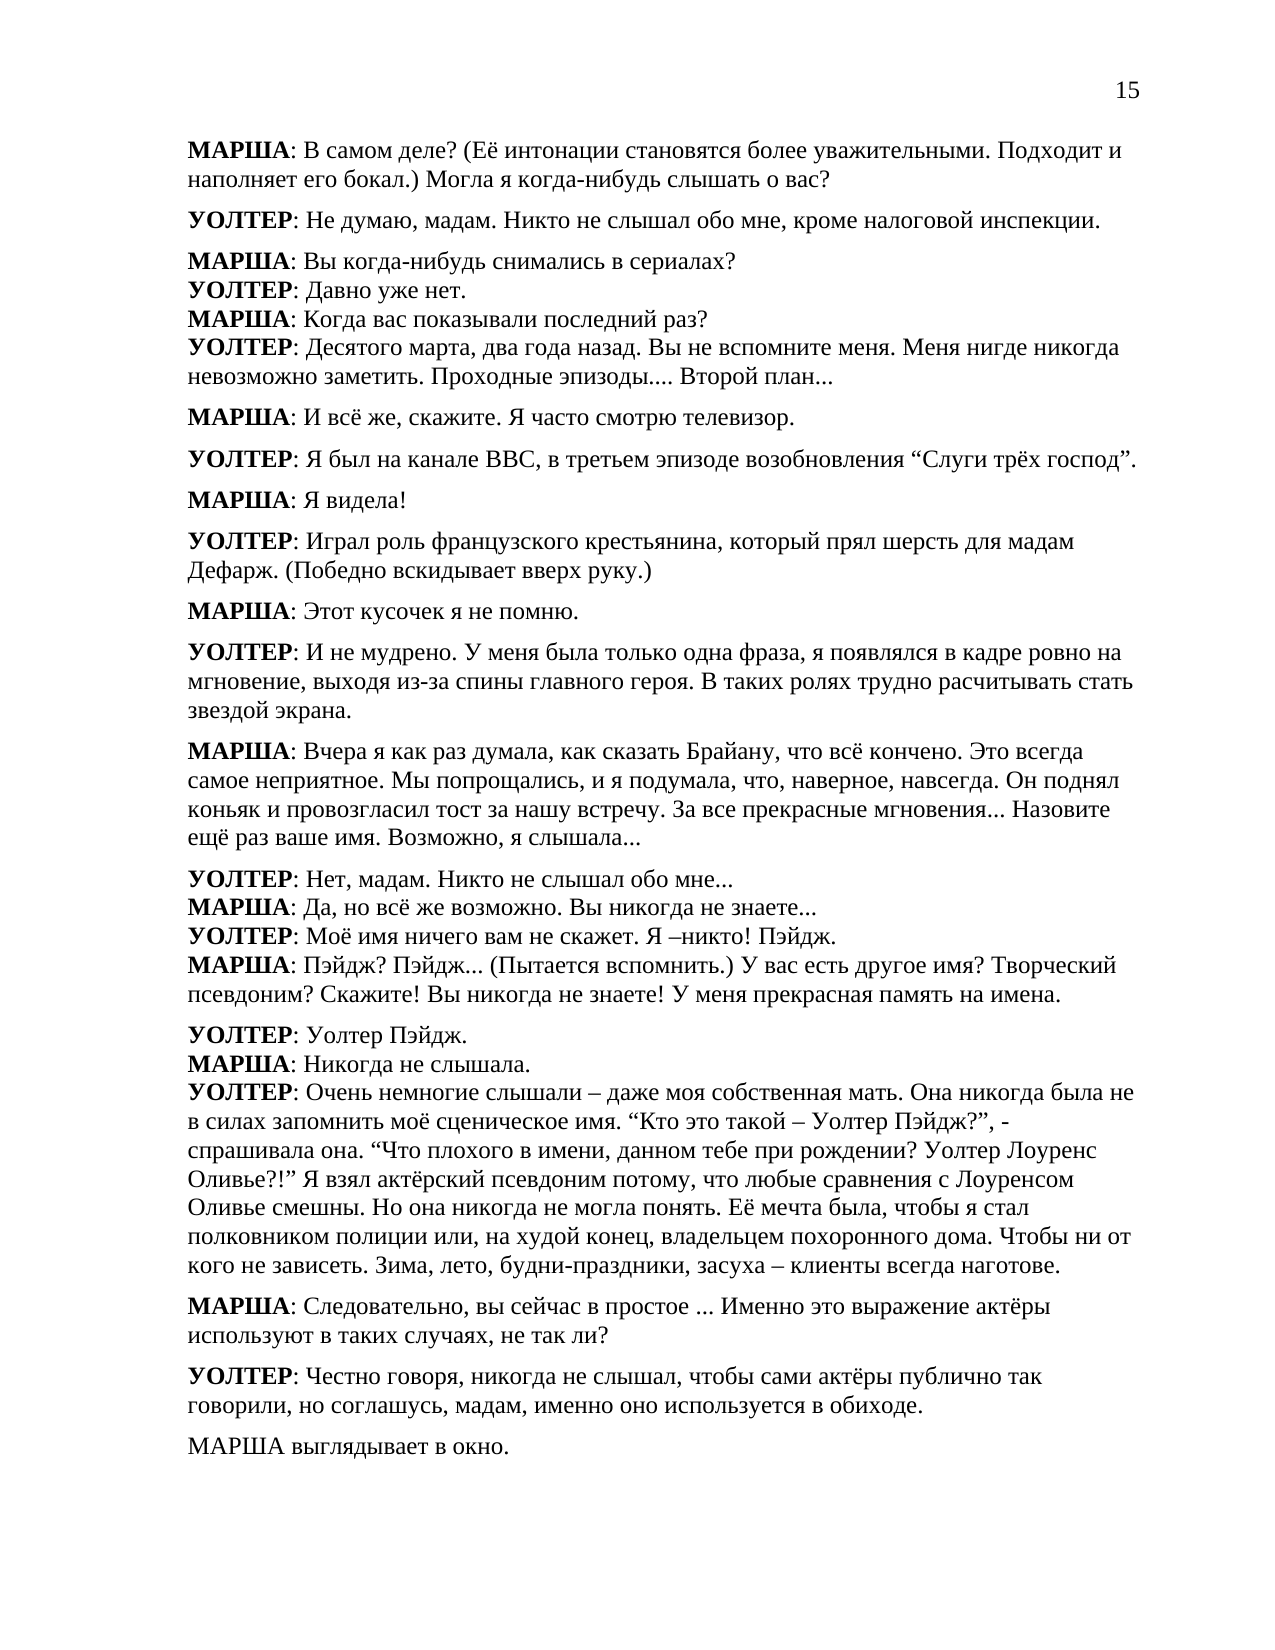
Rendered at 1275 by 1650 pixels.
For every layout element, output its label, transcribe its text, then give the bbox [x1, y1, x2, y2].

text МАРША: Вы когда-нибудь снимались в сериалах? [150, 246, 1140, 275]
text УОЛТЕР: Не думаю, мадам. Никто не слышал обо мне, кроме налоговой инспекции. [187, 205, 1140, 234]
text УОЛТЕР: Давно уже нет. [150, 275, 1140, 304]
text УОЛТЕР: Играл роль французского крестьянина, который прял шерсть для мадам Дефарж. (Победно вскидывает вверх руку.) [187, 526, 1140, 584]
text УОЛТЕР: Очень немногие слышали – даже моя собственная мать. Она никогда была не в силах запомнить моё сценическое имя. “Кто это такой – Уолтер Пэйдж?”, - спрашивала она. “Что плохого в имени, данном тебе при рождении? Уолтер Лоуренс Оливье?!” Я взял актёрский псевдоним потому, что любые сравнения с Лоуренсом Оливье смешны. Но она никогда не могла понять. Её мечта была, чтобы я стал полковником полиции или, на худой конец, владельцем похоронного дома. Чтобы ни от кого не зависеть. Зима, лето, будни-праздники, засуха – клиенты всегда наготове. [187, 1077, 1140, 1279]
list УОЛТЕР: Уолтер Пэйдж. [187, 1020, 1140, 1049]
text УОЛТЕР: Моё имя ничего вам не скажет. Я –никто! Пэйдж. [150, 921, 1140, 950]
text МАРША: Когда вас показывали последний раз? [150, 304, 1140, 332]
text МАРША: Я видела! [187, 485, 1140, 514]
text МАРША: И всё же, скажите. Я часто смотрю телевизор. [187, 402, 1140, 431]
text МАРША: Этот кусочек я не помню. [187, 596, 1140, 625]
text МАРША: В самом деле? (Её интонации становятся более уважительными. Подходит и наполняет его бокал.) Могла я когда-нибудь слышать о вас? [187, 135, 1140, 192]
text МАРША: Вчера я как раз думала, как сказать Брайану, что всё кончено. Это всегда самое неприятное. Мы попрощались, и я подумала, что, наверное, навсегда. Он поднял коньяк и провозгласил тост за нашу встречу. За все прекрасные мгновения... Назовите ещё раз ваше имя. Возможно, я слышала... [187, 736, 1140, 851]
text МАРША выглядывает в окно. [187, 1431, 1140, 1460]
text УОЛТЕР: Честно говоря, никогда не слышал, чтобы сами актёры публично так говорили, но соглашусь, мадам, именно оно используется в обиходе. [187, 1361, 1140, 1419]
text МАРША: Да, но всё же возможно. Вы никогда не знаете... [150, 892, 1140, 921]
text УОЛТЕР: И не мудрено. У меня была только одна фраза, я появлялся в кадре ровно на мгновение, выходя из-за спины главного героя. В таких ролях трудно расчитывать стать звездой экрана. [187, 637, 1140, 724]
text УОЛТЕР: Я был на канале BBC, в третьем эпизоде возобновления “Cлуги трёх господ”. [187, 444, 1140, 472]
list МАРША: Никогда не слышала. [187, 1049, 1140, 1077]
text УОЛТЕР: Десятого марта, два года назад. Вы не вспомните меня. Меня нигде никогда невозможно заметить. Проходные эпизоды.... Второй план... [187, 332, 1140, 390]
text МАРША: Пэйдж? Пэйдж... (Пытается вспомнить.) У вас есть другое имя? Творческий псевдоним? Скажите! Вы никогда не знаете! У меня прекрасная память на имена. [187, 950, 1140, 1007]
text МАРША: Следовательно, вы сейчас в простое ... Именно это выражение актёры используют в таких случаях, не так ли? [187, 1291, 1140, 1349]
text УОЛТЕР: Нет, мадам. Никто не слышал обо мне... [150, 864, 1140, 892]
